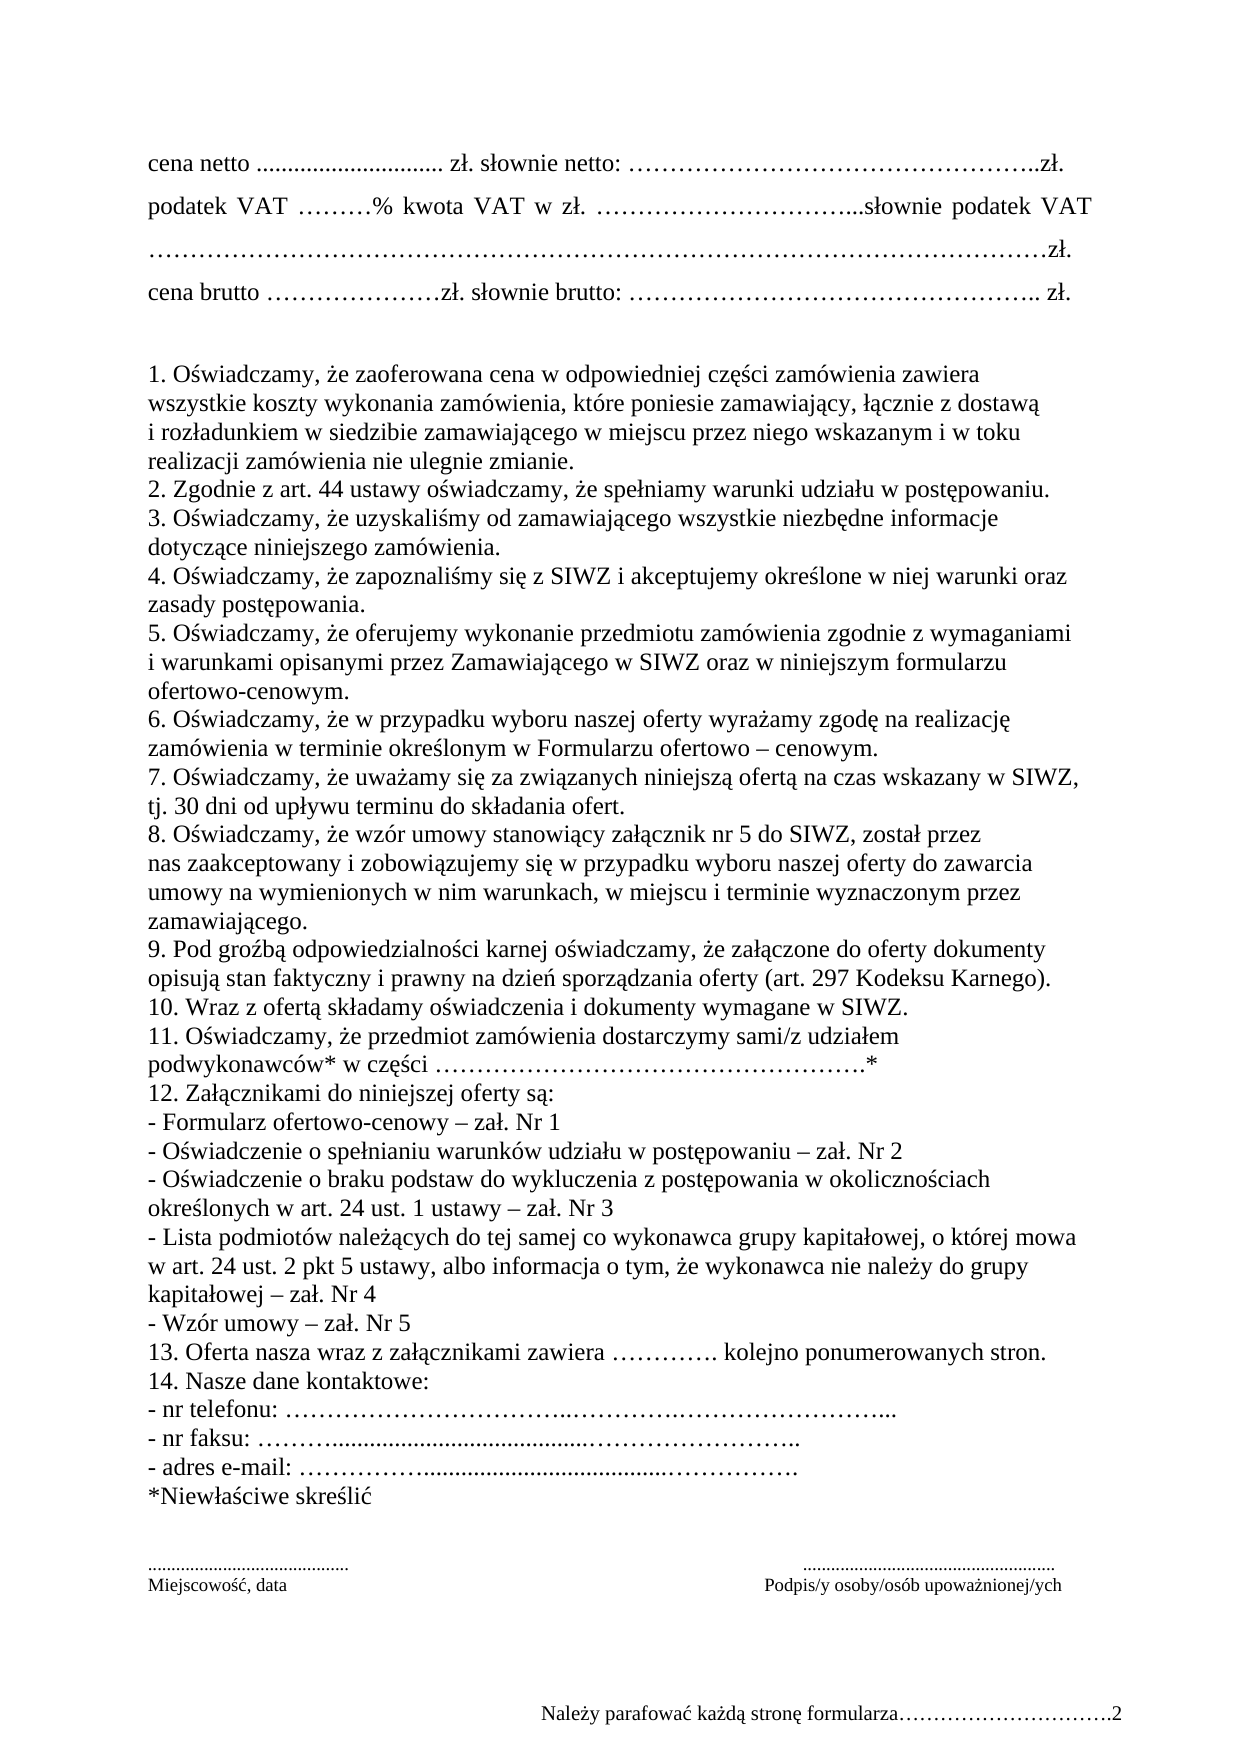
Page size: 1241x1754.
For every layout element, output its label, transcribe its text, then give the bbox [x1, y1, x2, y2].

text 10. Wraz z ofertą składamy oświadczenia i dokumenty wymagane w SIWZ. [148, 992, 1093, 1021]
text *Niewłaściwe skreślić [148, 1481, 1093, 1509]
text ........................................... ...................................................... [148, 1553, 1093, 1574]
text 4. Oświadczamy, że zapoznaliśmy się z SIWZ i akceptujemy określone w niej warunki oraz [148, 561, 1093, 589]
text tj. 30 dni od upływu terminu do składania ofert. [148, 791, 1093, 819]
text - nr faksu: ……….........................................…………………….. [148, 1423, 1093, 1452]
text 11. Oświadczamy, że przedmiot zamówienia dostarczymy sami/z udziałem podwykonawców* w części …………………………………………….* [148, 1021, 1093, 1078]
text 9. Pod groźbą odpowiedzialności karnej oświadczamy, że załączone do oferty dokumenty [148, 934, 1093, 963]
text umowy na wymienionych w nim warunkach, w miejscu i terminie wyznaczonym przez [148, 877, 1093, 906]
text i warunkami opisanymi przez Zamawiającego w SIWZ oraz w niniejszym formularzu ofertowo-cenowym. [148, 647, 1093, 704]
text wszystkie koszty wykonania zamówienia, które poniesie zamawiający, łącznie z dostawą [148, 388, 1093, 417]
text 12. Załącznikami do niniejszej oferty są: [148, 1078, 1093, 1107]
text 13. Oferta nasza wraz z załącznikami zawiera …………. kolejno ponumerowanych stron. [148, 1337, 1093, 1366]
text Miejscowość, data Podpis/y osoby/osób upoważnionej/ych [148, 1574, 1093, 1596]
text 3. Oświadczamy, że uzyskaliśmy od zamawiającego wszystkie niezbędne informacje [148, 503, 1093, 532]
text - adres e-mail: …………….......................................……………. [148, 1452, 1093, 1481]
text - Oświadczenie o spełnianiu warunków udziału w postępowaniu – zał. Nr 2 [148, 1136, 1093, 1164]
text 1. Oświadczamy, że zaoferowana cena w odpowiedniej części zamówienia zawiera [148, 359, 1093, 388]
text - Formularz ofertowo-cenowy – zał. Nr 1 [148, 1107, 1093, 1136]
text 14. Nasze dane kontaktowe: [148, 1366, 1093, 1394]
text i rozładunkiem w siedzibie zamawiającego w miejscu przez niego wskazanym i w toku [148, 417, 1093, 446]
text 5. Oświadczamy, że oferujemy wykonanie przedmiotu zamówienia zgodnie z wymaganiami [148, 618, 1093, 647]
text - nr telefonu: ……………………………..………….……………………... [148, 1394, 1093, 1423]
text 7. Oświadczamy, że uważamy się za związanych niniejszą ofertą na czas wskazany w SIWZ, [148, 762, 1093, 791]
text dotyczące niniejszego zamówienia. [148, 532, 1093, 561]
text - Lista podmiotów należących do tej samej co wykonawca grupy kapitałowej, o której mowa w art. 24 ust. 2 pkt 5 ustawy, albo informacja o tym, że wykonawca nie należy do grupy kapitałowej – zał. Nr 4 [148, 1222, 1093, 1308]
text opisują stan faktyczny i prawny na dzień sporządzania oferty (art. 297 Kodeksu Karnego). [148, 963, 1093, 992]
text - Oświadczenie o braku podstaw do wykluczenia z postępowania w okolicznościach [148, 1164, 1093, 1193]
text 2. Zgodnie z art. 44 ustawy oświadczamy, że spełniamy warunki udziału w postępowaniu. [148, 474, 1093, 503]
text zamówienia w terminie określonym w Formularzu ofertowo – cenowym. [148, 733, 1093, 762]
text zamawiającego. [148, 906, 1093, 934]
text - Wzór umowy – zał. Nr 5 [148, 1308, 1093, 1337]
text podatek VAT ………% kwota VAT w zł. …………………………...słownie podatek VAT ………………………………………………………………………………………………zł. cena brutto …………………zł. słownie brutto: ………………………………………….. zł. [148, 191, 1093, 306]
text określonych w art. 24 ust. 1 ustawy – zał. Nr 3 [148, 1193, 1093, 1222]
text zasady postępowania. [148, 589, 1093, 618]
text 6. Oświadczamy, że w przypadku wyboru naszej oferty wyrażamy zgodę na realizację [148, 704, 1093, 733]
text cena netto .............................. zł. słownie netto: …………………………………………..zł. [148, 148, 1093, 176]
text realizacji zamówienia nie ulegnie zmianie. [148, 446, 1093, 474]
text nas zaakceptowany i zobowiązujemy się w przypadku wyboru naszej oferty do zawarcia [148, 848, 1093, 877]
text 8. Oświadczamy, że wzór umowy stanowiący załącznik nr 5 do SIWZ, został przez [148, 819, 1093, 848]
